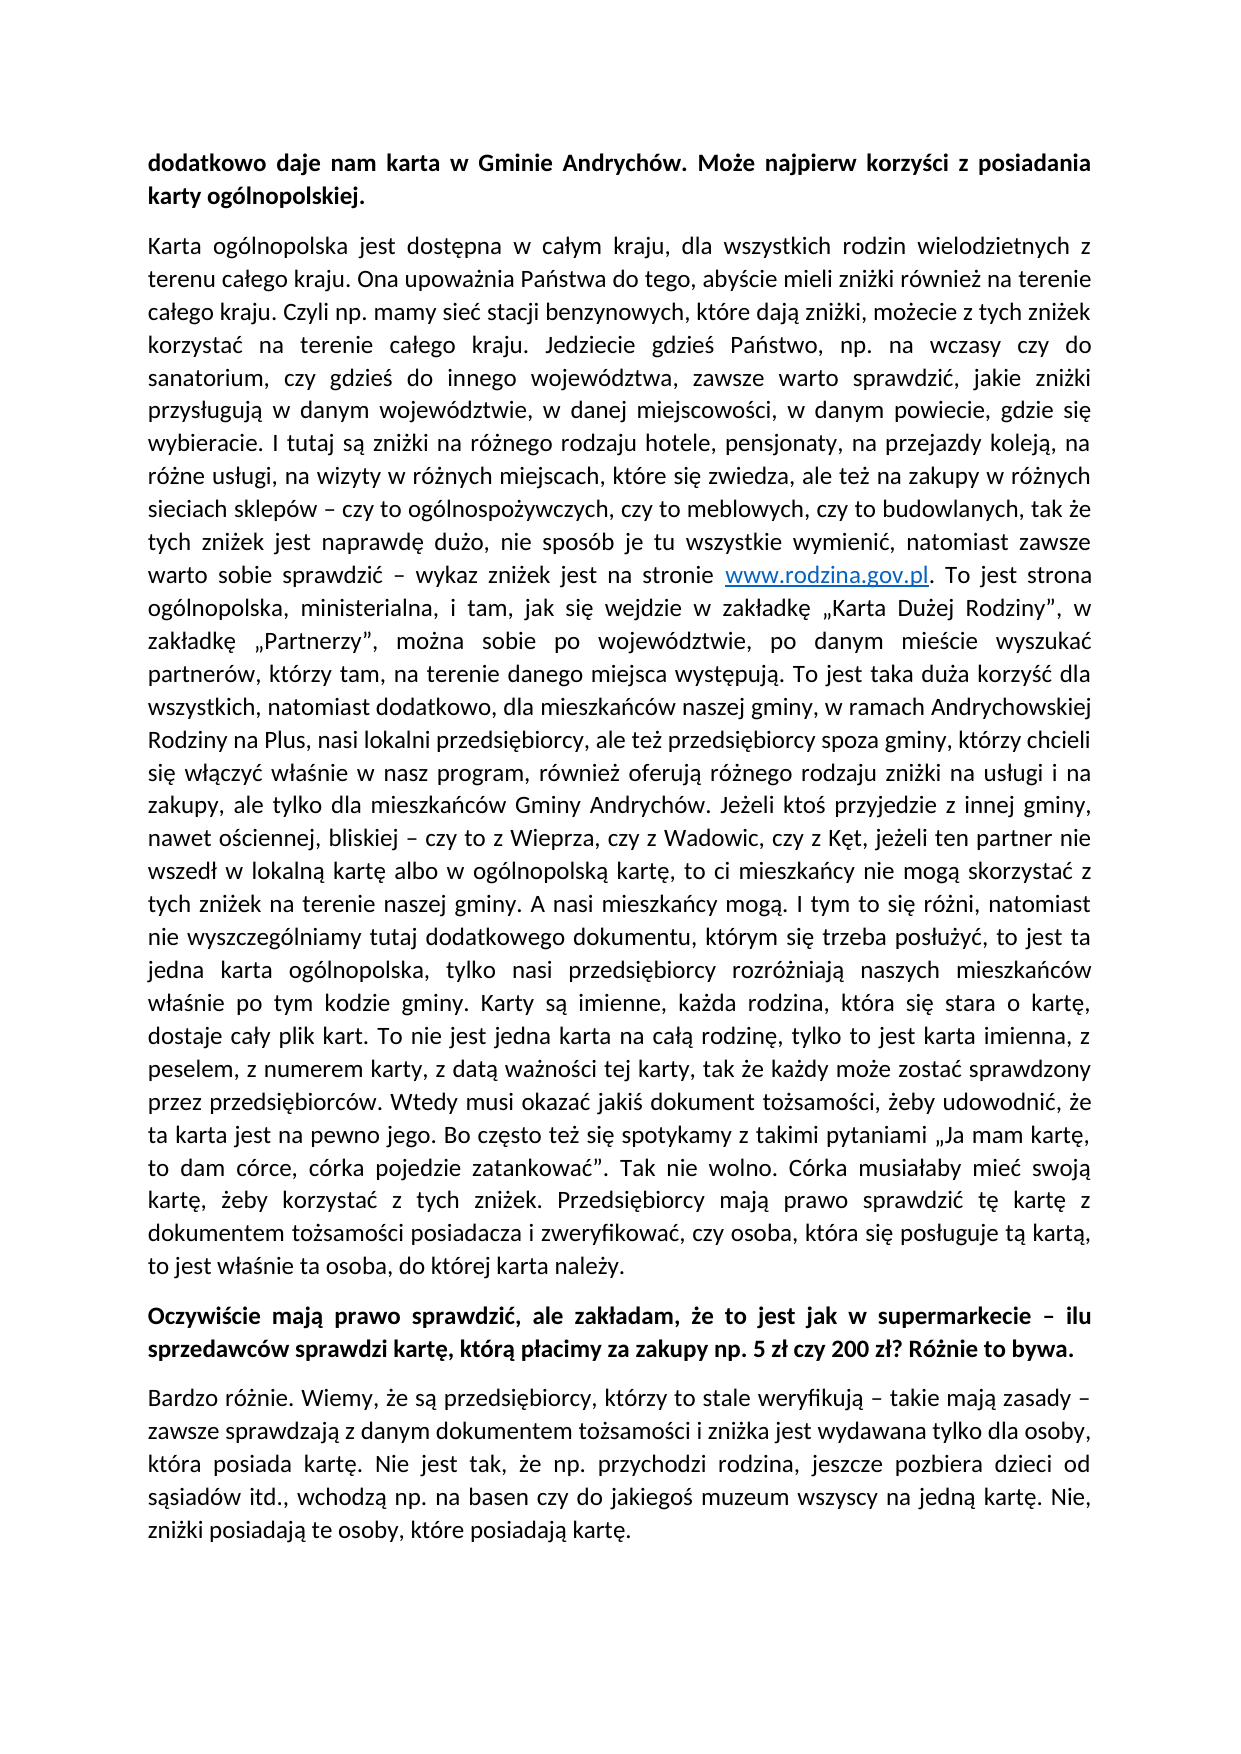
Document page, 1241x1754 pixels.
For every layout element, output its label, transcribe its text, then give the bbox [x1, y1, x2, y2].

text Bardzo różnie. Wiemy, że są przedsiębiorcy, którzy to stale weryfikują – takie mają zasady – zawsze sprawdzają z danym dokumentem tożsamości i zniżka jest wydawana tylko dla osoby, która posiada kartę. Nie jest tak, że np. przychodzi rodzina, jeszcze pozbiera dzieci od sąsiadów itd., wchodzą np. na basen czy do jakiegoś muzeum wszyscy na jedną kartę. Nie, zniżki posiadają te osoby, które posiadają kartę. [148, 1383, 1093, 1545]
text Karta ogólnopolska jest dostępna w całym kraju, dla wszystkich rodzin wielodzietnych z terenu całego kraju. Ona upoważnia Państwa do tego, abyście mieli zniżki również na terenie całego kraju. Czyli np. mamy sieć stacji benzynowych, które dają zniżki, możecie z tych zniżek korzystać na terenie całego kraju. Jedziecie gdzieś Państwo, np. na wczasy czy do sanatorium, czy gdzieś do innego województwa, zawsze warto sprawdzić, jakie zniżki przysługują w danym województwie, w danej miejscowości, w danym powiecie, gdzie się wybieracie. I tutaj są zniżki na różnego rodzaju hotele, pensjonaty, na przejazdy koleją, na różne usługi, na wizyty w różnych miejscach, które się zwiedza, ale też na zakupy w różnych sieciach sklepów – czy to ogólnospożywczych, czy to meblowych, czy to budowlanych, tak że tych zniżek jest naprawdę dużo, nie sposób je tu wszystkie wymienić, natomiast zawsze warto sobie sprawdzić – wykaz zniżek jest na stronie www.rodzina.gov.pl. To jest strona ogólnopolska, ministerialna, i tam, jak się wejdzie w zakładkę „Karta Dużej Rodziny”, w zakładkę „Partnerzy”, można sobie po województwie, po danym mieście wyszukać partnerów, którzy tam, na terenie danego miejsca występują. To jest taka duża korzyść dla wszystkich, natomiast dodatkowo, dla mieszkańców naszej gminy, w ramach Andrychowskiej Rodziny na Plus, nasi lokalni przedsiębiorcy, ale też przedsiębiorcy spoza gminy, którzy chcieli się włączyć właśnie w nasz program, również oferują różnego rodzaju zniżki na usługi i na zakupy, ale tylko dla mieszkańców Gminy Andrychów. Jeżeli ktoś przyjedzie z innej gminy, nawet ościennej, bliskiej – czy to z Wieprza, czy z Wadowic, czy z Kęt, jeżeli ten partner nie wszedł w lokalną kartę albo w ogólnopolską kartę, to ci mieszkańcy nie mogą skorzystać z tych zniżek na terenie naszej gminy. A nasi mieszkańcy mogą. I tym to się różni, natomiast nie wyszczególniamy tutaj dodatkowego dokumentu, którym się trzeba posłużyć, to jest ta jedna karta ogólnopolska, tylko nasi przedsiębiorcy rozróżniają naszych mieszkańców właśnie po tym kodzie gminy. Karty są imienne, każda rodzina, która się stara o kartę, dostaje cały plik kart. To nie jest jedna karta na całą rodzinę, tylko to jest karta imienna, z peselem, z numerem karty, z datą ważności tej karty, tak że każdy może zostać sprawdzony przez przedsiębiorców. Wtedy musi okazać jakiś dokument tożsamości, żeby udowodnić, że ta karta jest na pewno jego. Bo często też się spotykamy z takimi pytaniami „Ja mam kartę, to dam córce, córka pojedzie zatankować”. Tak nie wolno. Córka musiałaby mieć swoją kartę, żeby korzystać z tych zniżek. Przedsiębiorcy mają prawo sprawdzić tę kartę z dokumentem tożsamości posiadacza i zweryfikować, czy osoba, która się posługuje tą kartą, to jest właśnie ta osoba, do której karta należy. [148, 230, 1093, 1281]
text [148, 148, 1093, 211]
text Oczywiście mają prawo sprawdzić, ale zakładam, że to jest jak w supermarkecie – ilu sprzedawców sprawdzi kartę, którą płacimy za zakupy np. 5 zł czy 200 zł? Różnie to bywa. [148, 1300, 1093, 1363]
